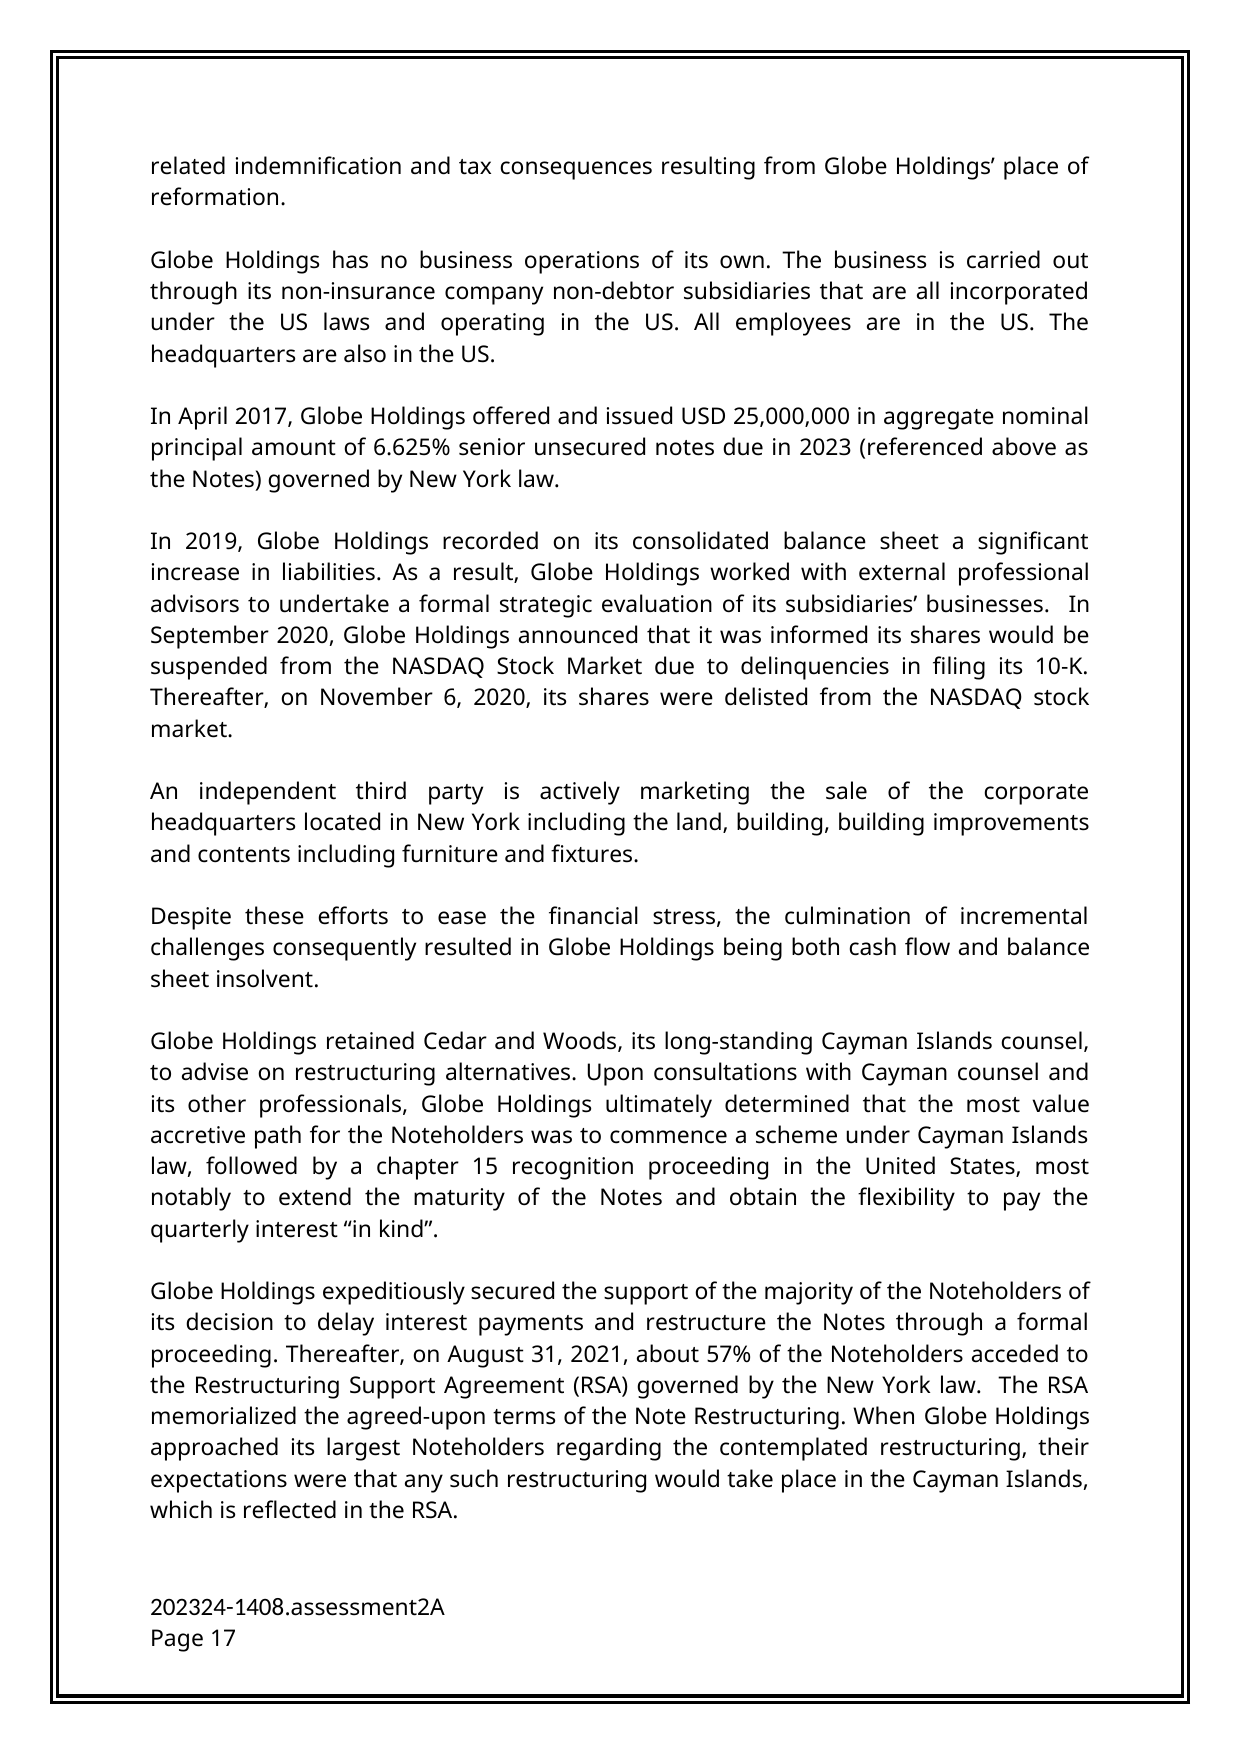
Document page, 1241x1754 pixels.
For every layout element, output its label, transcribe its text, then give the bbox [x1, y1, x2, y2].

text In April 2017, Globe Holdings offered and issued USD 25,000,000 in aggregate nominal principal amount of 6.625% senior unsecured notes due in 2023 (referenced above as the Notes) governed by New York law. [150, 400, 1090, 494]
text Globe Holdings retained Cedar and Woods, its long-standing Cayman Islands counsel, to advise on restructuring alternatives. Upon consultations with Cayman counsel and its other professionals, Globe Holdings ultimately determined that the most value accretive path for the Noteholders was to commence a scheme under Cayman Islands law, followed by a chapter 15 recognition proceeding in the United States, most notably to extend the maturity of the Notes and obtain the flexibility to pay the quarterly interest “in kind”. [150, 1025, 1090, 1244]
text Globe Holdings has no business operations of its own. The business is carried out through its non-insurance company non-debtor subsidiaries that are all incorporated under the US laws and operating in the US. All employees are in the US. The headquarters are also in the US. [150, 244, 1090, 369]
text Despite these efforts to ease the financial stress, the culmination of incremental challenges consequently resulted in Globe Holdings being both cash flow and balance sheet insolvent. [150, 900, 1090, 994]
text Globe Holdings expeditiously secured the support of the majority of the Noteholders of its decision to delay interest payments and restructure the Notes through a formal proceeding. Thereafter, on August 31, 2021, about 57% of the Noteholders acceded to the Restructuring Support Agreement (RSA) governed by the New York law. The RSA memorialized the agreed-upon terms of the Note Restructuring. When Globe Holdings approached its largest Noteholders regarding the contemplated restructuring, their expectations were that any such restructuring would take place in the Cayman Islands, which is reflected in the RSA. [150, 1275, 1090, 1525]
text An independent third party is actively marketing the sale of the corporate headquarters located in New York including the land, building, building improvements and contents including furniture and fixtures. [150, 775, 1090, 869]
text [150, 150, 1090, 212]
text In 2019, Globe Holdings recorded on its consolidated balance sheet a significant increase in liabilities. As a result, Globe Holdings worked with external professional advisors to undertake a formal strategic evaluation of its subsidiaries’ businesses. In September 2020, Globe Holdings announced that it was informed its shares would be suspended from the NASDAQ Stock Market due to delinquencies in filing its 10-K. Thereafter, on November 6, 2020, its shares were delisted from the NASDAQ stock market. [150, 525, 1090, 744]
